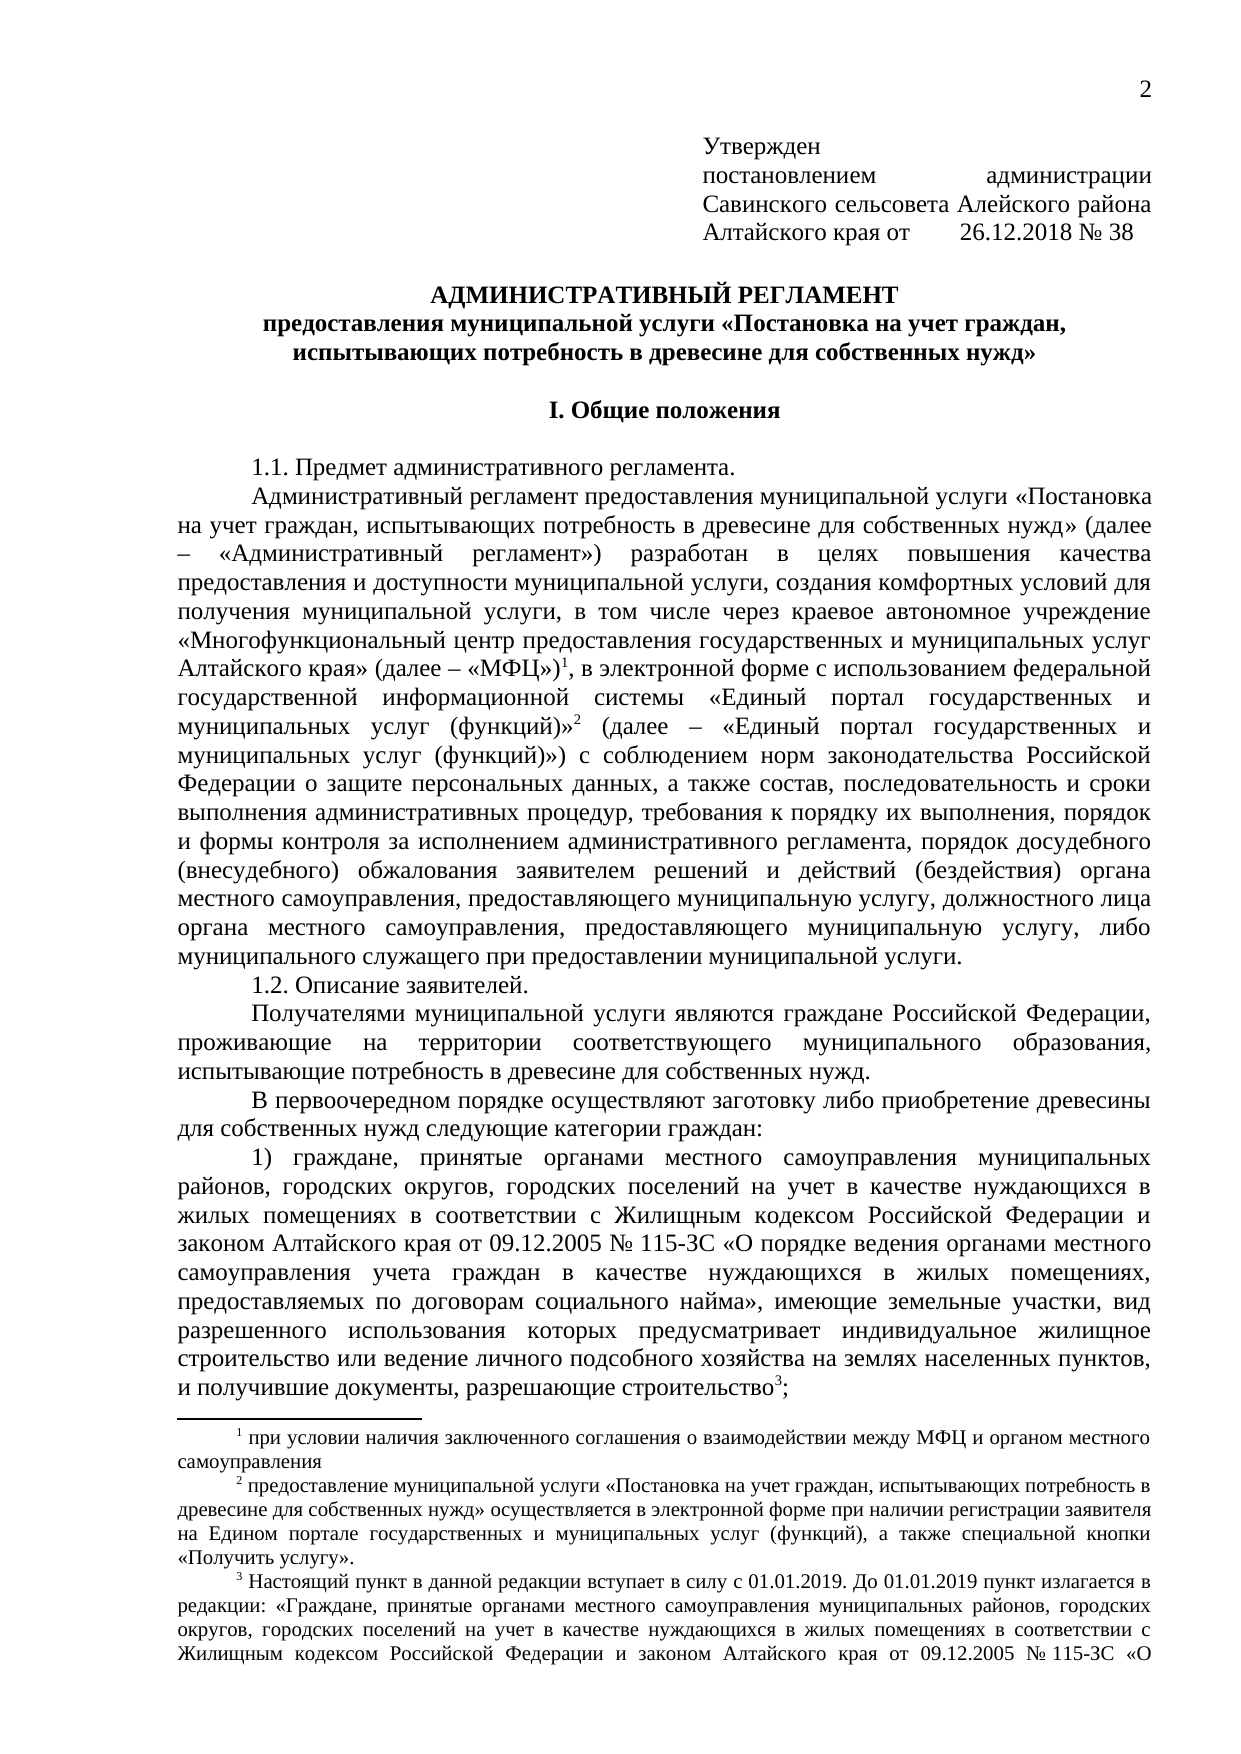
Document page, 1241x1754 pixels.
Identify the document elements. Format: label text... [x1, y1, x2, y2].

text постановлением администрации Савинского сельсовета Алейского района Алтайского края от 26.12.2018 № 38 [702, 160, 1152, 246]
text I. Общие положения [177, 395, 1152, 423]
text 1.2. Описание заявителей. [177, 970, 1152, 998]
text В первоочередном порядке осуществляют заготовку либо приобретение древесины для собственных нужд следующие категории граждан: [177, 1085, 1152, 1142]
text Утвержден [702, 131, 1152, 160]
text Получателями муниципальной услуги являются граждане Российской Федерации, проживающие на территории соответствующего муниципального образования, испытывающие потребность в древесине для собственных нужд. [177, 998, 1152, 1085]
text АДМИНИСТРАТИВНЫЙ РЕГЛАМЕНТ [177, 280, 1152, 308]
text 1.1. Предмет административного регламента. [177, 452, 1152, 481]
text 1) граждане, принятые органами местного самоуправления муниципальных районов, городских округов, городских поселений на учет в качестве нуждающихся в жилых помещениях в соответствии с Жилищным кодексом Российской Федерации и законом Алтайского края от 09.12.2005 № 115-ЗС «О порядке ведения органами местного самоуправления учета граждан в качестве нуждающихся в жилых помещениях, предоставляемых по договорам социального найма», имеющие земельные участки, вид разрешенного использования которых предусматривает индивидуальное жилищное строительство или ведение личного подсобного хозяйства на землях населенных пунктов, и получившие документы, разрешающие строительство; [177, 1142, 1152, 1401]
text Административный регламент предоставления муниципальной услуги «Постановка на учет граждан, испытывающих потребность в древесине для собственных нужд» (далее – «Административный регламент») разработан в целях повышения качества предоставления и доступности муниципальной услуги, создания комфортных условий для получения муниципальной услуги, в том числе через краевое автономное учреждение «Многофункциональный центр предоставления государственных и муниципальных услуг Алтайского края» (далее – «МФЦ»), в электронной форме с использованием федеральной государственной информационной системы «Единый портал государственных и муниципальных услуг (функций)» (далее – «Единый портал государственных и муниципальных услуг (функций)») с соблюдением норм законодательства Российской Федерации о защите персональных данных, а также состав, последовательность и сроки выполнения административных процедур, требования к порядку их выполнения, порядок и формы контроля за исполнением административного регламента, порядок досудебного (внесудебного) обжалования заявителем решений и действий (бездействия) органа местного самоуправления, предоставляющего муниципальную услугу, должностного лица органа местного самоуправления, предоставляющего муниципальную услугу, либо муниципального служащего при предоставлении муниципальной услуги. [177, 481, 1152, 970]
text предоставления муниципальной услуги «Постановка на учет граждан, испытывающих потребность в древесине для собственных нужд» [177, 308, 1152, 366]
